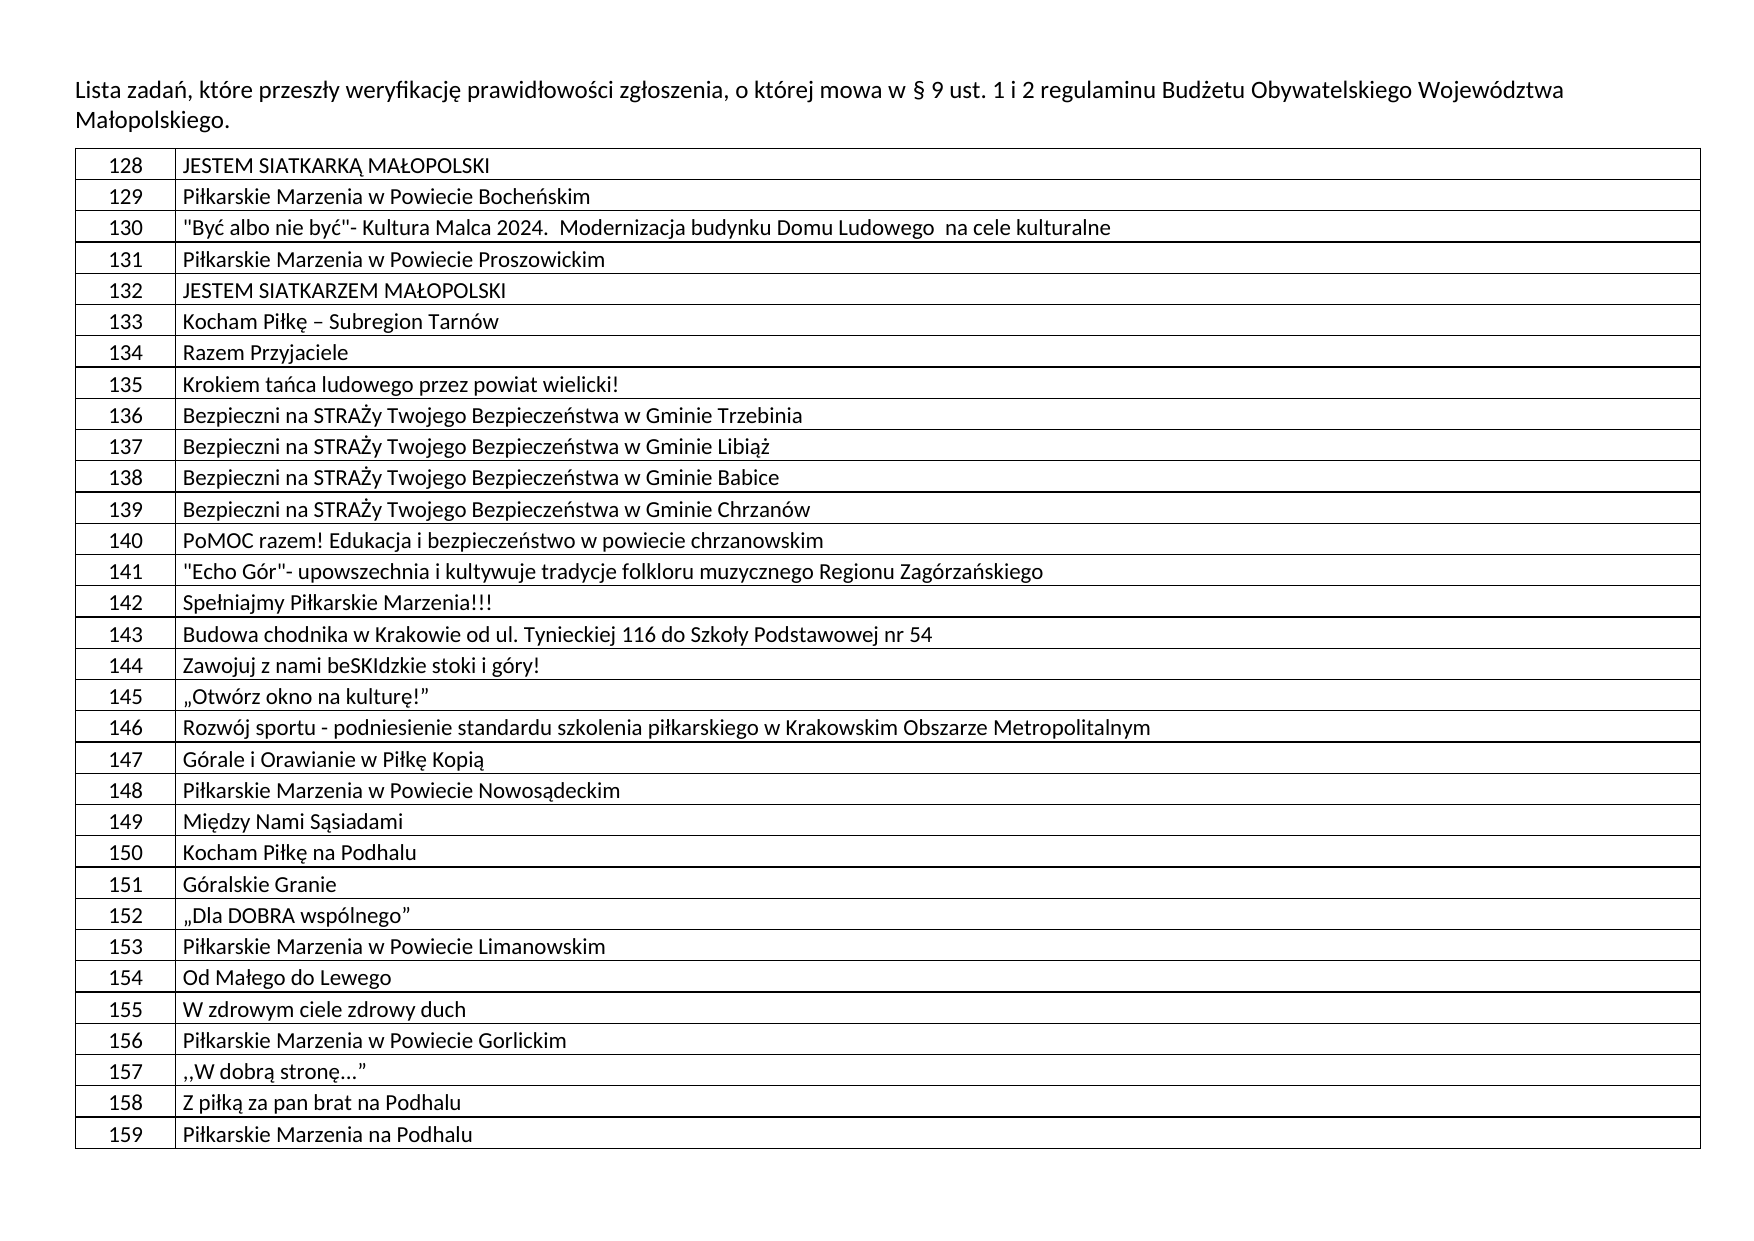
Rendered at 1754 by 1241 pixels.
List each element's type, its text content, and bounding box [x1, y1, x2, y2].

table_cell 139 [76, 493, 175, 523]
table_cell Spełniajmy Piłkarskie Marzenia!!! [176, 586, 1700, 616]
table_cell "Echo Gór"- upowszechnia i kultywuje tradycje folkloru muzycznego Regionu Zagórzańskiego [176, 555, 1700, 585]
table_cell JESTEM SIATKARZEM MAŁOPOLSKI [176, 274, 1700, 304]
table_cell „Dla DOBRA wspólnego” [176, 899, 1700, 929]
table_cell 153 [76, 930, 175, 960]
table_cell 155 [76, 993, 175, 1023]
table_cell Góralskie Granie [176, 868, 1700, 898]
table_cell Między Nami Sąsiadami [176, 805, 1700, 835]
table_cell ,,W dobrą stronę...” [176, 1055, 1700, 1085]
table_cell Bezpieczni na STRAŻy Twojego Bezpieczeństwa w Gminie Trzebinia [176, 399, 1700, 429]
table_cell 150 [76, 836, 175, 866]
table_cell 131 [76, 243, 175, 273]
table_cell 140 [76, 524, 175, 554]
table_cell 132 [76, 274, 175, 304]
table_cell JESTEM SIATKARKĄ MAŁOPOLSKI [176, 149, 1700, 179]
table_cell 130 [76, 211, 175, 241]
table_cell 138 [76, 461, 175, 491]
table_cell 133 [76, 305, 175, 335]
table_cell 144 [76, 649, 175, 679]
table_cell 137 [76, 430, 175, 460]
table_cell Kocham Piłkę na Podhalu [176, 836, 1700, 866]
table_cell Piłkarskie Marzenia na Podhalu [176, 1118, 1700, 1148]
table_cell 145 [76, 680, 175, 710]
table_cell Krokiem tańca ludowego przez powiat wielicki! [176, 368, 1700, 398]
table_cell 151 [76, 868, 175, 898]
table_cell 148 [76, 774, 175, 804]
table_cell 156 [76, 1024, 175, 1054]
table_cell 129 [76, 180, 175, 210]
table_cell 141 [76, 555, 175, 585]
table_cell Od Małego do Lewego [176, 961, 1700, 991]
table_cell 158 [76, 1086, 175, 1116]
table_cell Razem Przyjaciele [176, 336, 1700, 366]
table_cell 146 [76, 711, 175, 741]
table_cell 135 [76, 368, 175, 398]
table_cell Bezpieczni na STRAŻy Twojego Bezpieczeństwa w Gminie Chrzanów [176, 493, 1700, 523]
table_cell 142 [76, 586, 175, 616]
table_cell 147 [76, 743, 175, 773]
table_cell „Otwórz okno na kulturę!” [176, 680, 1700, 710]
table_cell 143 [76, 618, 175, 648]
table_cell Zawojuj z nami beSKIdzkie stoki i góry! [176, 649, 1700, 679]
table_cell 149 [76, 805, 175, 835]
table_cell PoMOC razem! Edukacja i bezpieczeństwo w powiecie chrzanowskim [176, 524, 1700, 554]
table_cell 136 [76, 399, 175, 429]
table_cell Piłkarskie Marzenia w Powiecie Bocheńskim [176, 180, 1700, 210]
table_cell Bezpieczni na STRAŻy Twojego Bezpieczeństwa w Gminie Babice [176, 461, 1700, 491]
table_cell 159 [76, 1118, 175, 1148]
table_cell Piłkarskie Marzenia w Powiecie Proszowickim [176, 243, 1700, 273]
table_cell 154 [76, 961, 175, 991]
table_cell Kocham Piłkę – Subregion Tarnów [176, 305, 1700, 335]
table_cell Piłkarskie Marzenia w Powiecie Limanowskim [176, 930, 1700, 960]
table_cell "Być albo nie być"- Kultura Malca 2024. Modernizacja budynku Domu Ludowego na cele kulturalne [176, 211, 1700, 241]
table_cell Budowa chodnika w Krakowie od ul. Tynieckiej 116 do Szkoły Podstawowej nr 54 [176, 618, 1700, 648]
table_cell Bezpieczni na STRAŻy Twojego Bezpieczeństwa w Gminie Libiąż [176, 430, 1700, 460]
table_cell Piłkarskie Marzenia w Powiecie Nowosądeckim [176, 774, 1700, 804]
table_cell 157 [76, 1055, 175, 1085]
table_cell 134 [76, 336, 175, 366]
table_cell Z piłką za pan brat na Podhalu [176, 1086, 1700, 1116]
table_cell Górale i Orawianie w Piłkę Kopią [176, 743, 1700, 773]
table_cell Piłkarskie Marzenia w Powiecie Gorlickim [176, 1024, 1700, 1054]
table_cell W zdrowym ciele zdrowy duch [176, 993, 1700, 1023]
table_cell 152 [76, 899, 175, 929]
table_cell Rozwój sportu - podniesienie standardu szkolenia piłkarskiego w Krakowskim Obszarze Metropolitalnym [176, 711, 1700, 741]
table_cell 128 [76, 149, 175, 179]
